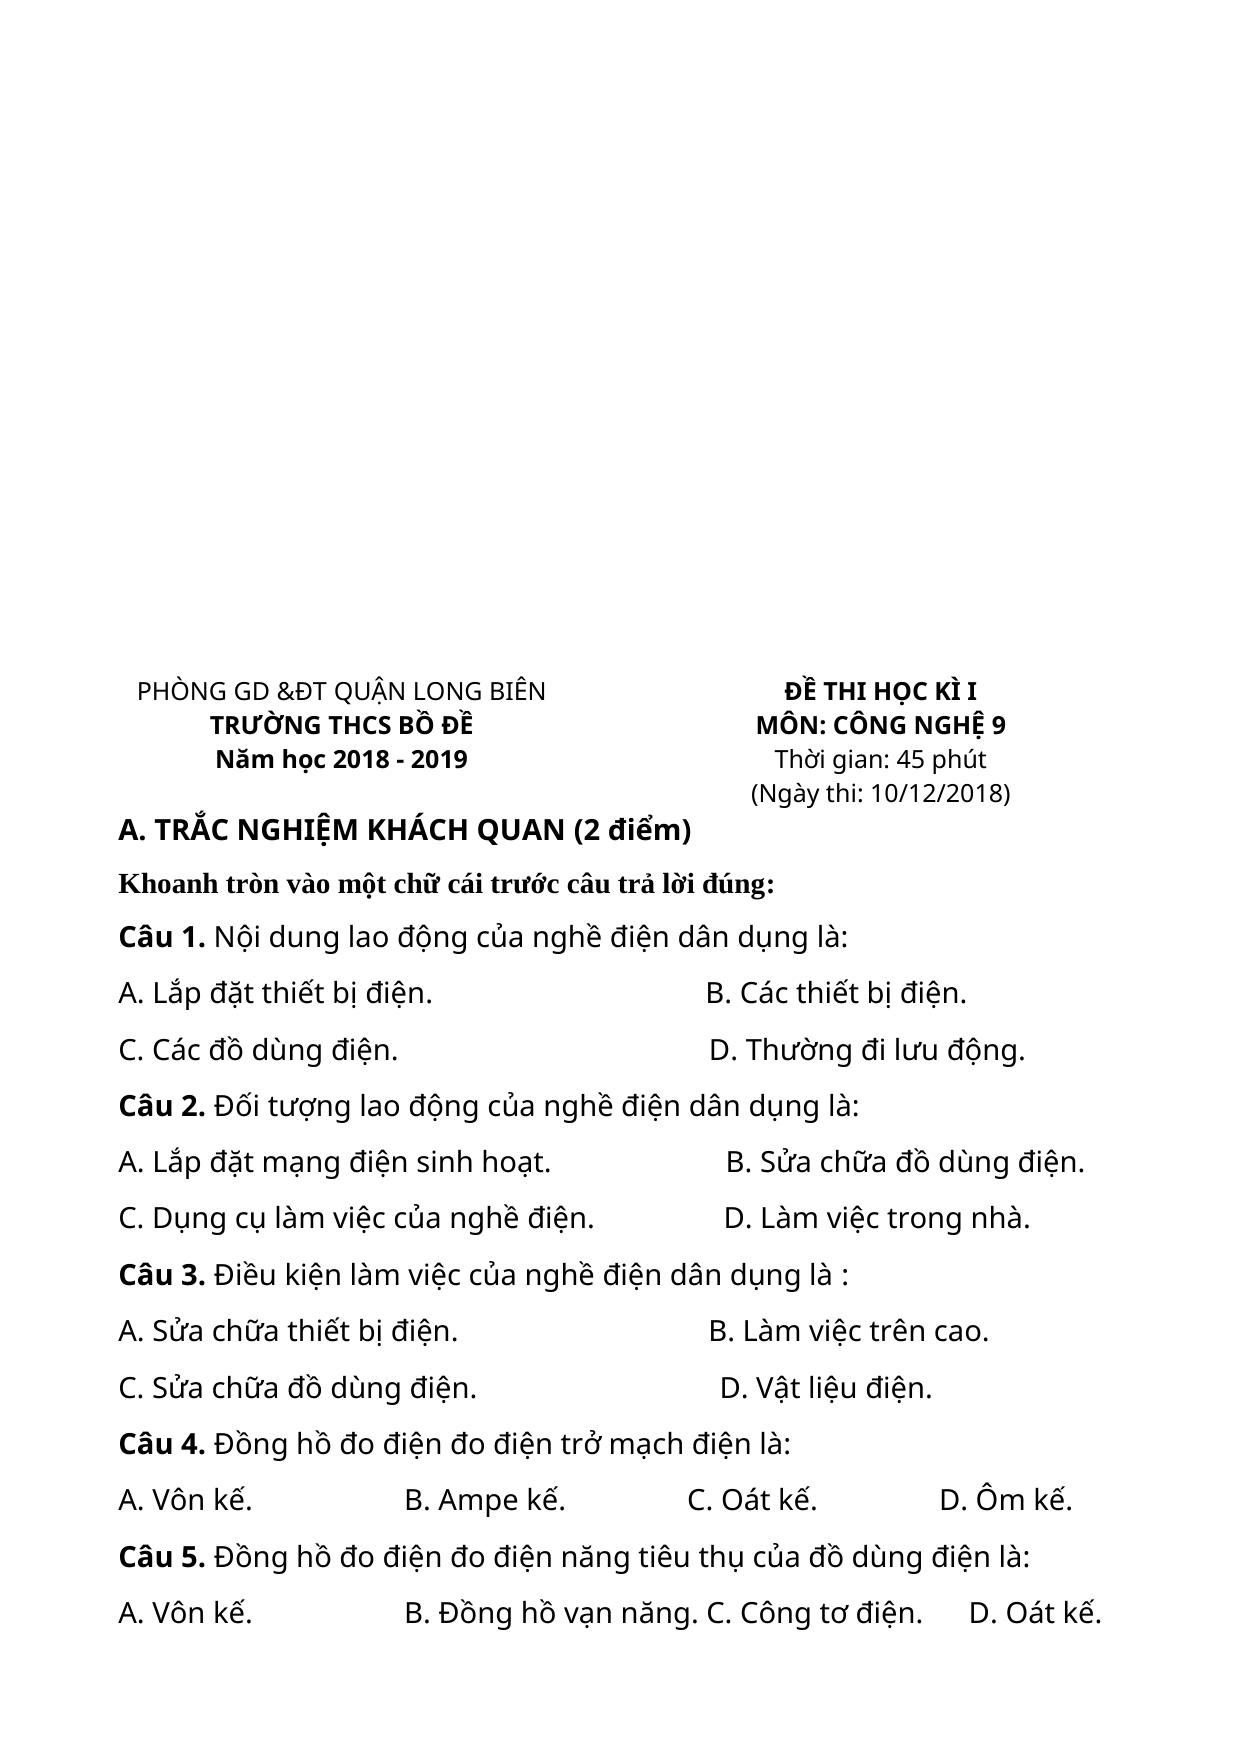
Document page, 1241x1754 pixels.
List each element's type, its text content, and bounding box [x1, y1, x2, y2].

text A. Lắp đặt thiết bị điện. B. Các thiết bị điện. [118, 972, 1122, 1012]
text C. Các đồ dùng điện. D. Thường đi lưu động. [118, 1029, 1122, 1068]
table_header PHÒNG GD &ĐT QUẬN LONG BIÊN TRƯỜNG THCS BỒ ĐỀ Năm học 2018 - 2019 [107, 673, 576, 809]
text Câu 3. Điều kiện làm việc của nghề điện dân dụng là : [118, 1254, 1122, 1294]
text A. Lắp đặt mạng điện sinh hoạt. B. Sửa chữa đồ dùng điện. [118, 1141, 1122, 1181]
text Câu 5. Đồng hồ đo điện đo điện năng tiêu thụ của đồ dùng điện là: [118, 1536, 1122, 1576]
text C. Sửa chữa đồ dùng điện. D. Vật liệu điện. [118, 1367, 1122, 1407]
text A. TRẮC NGHIỆM KHÁCH QUAN (2 điểm) [118, 809, 1122, 849]
text Khoanh tròn vào một chữ cái trước câu trả lời đúng: [118, 866, 1122, 899]
text Câu 4. Đồng hồ đo điện đo điện trở mạch điện là: [118, 1423, 1122, 1463]
text A. Vôn kế. B. Đồng hồ vạn năng. C. Công tơ điện. D. Oát kế. [118, 1592, 1122, 1632]
table_header ĐỀ THI HỌC KÌ I MÔN: CÔNG NGHỆ 9 Thời gian: 45 phút (Ngày thi: 10/12/2018) [576, 673, 1185, 809]
text Câu 1. Nội dung lao động của nghề điện dân dụng là: [118, 916, 1122, 956]
text Câu 2. Đối tượng lao động của nghề điện dân dụng là: [118, 1085, 1122, 1125]
text C. Dụng cụ làm việc của nghề điện. D. Làm việc trong nhà. [118, 1198, 1122, 1237]
text A. Vôn kế. B. Ampe kế. C. Oát kế. D. Ôm kế. [118, 1479, 1122, 1519]
text A. Sửa chữa thiết bị điện. B. Làm việc trên cao. [118, 1311, 1122, 1350]
